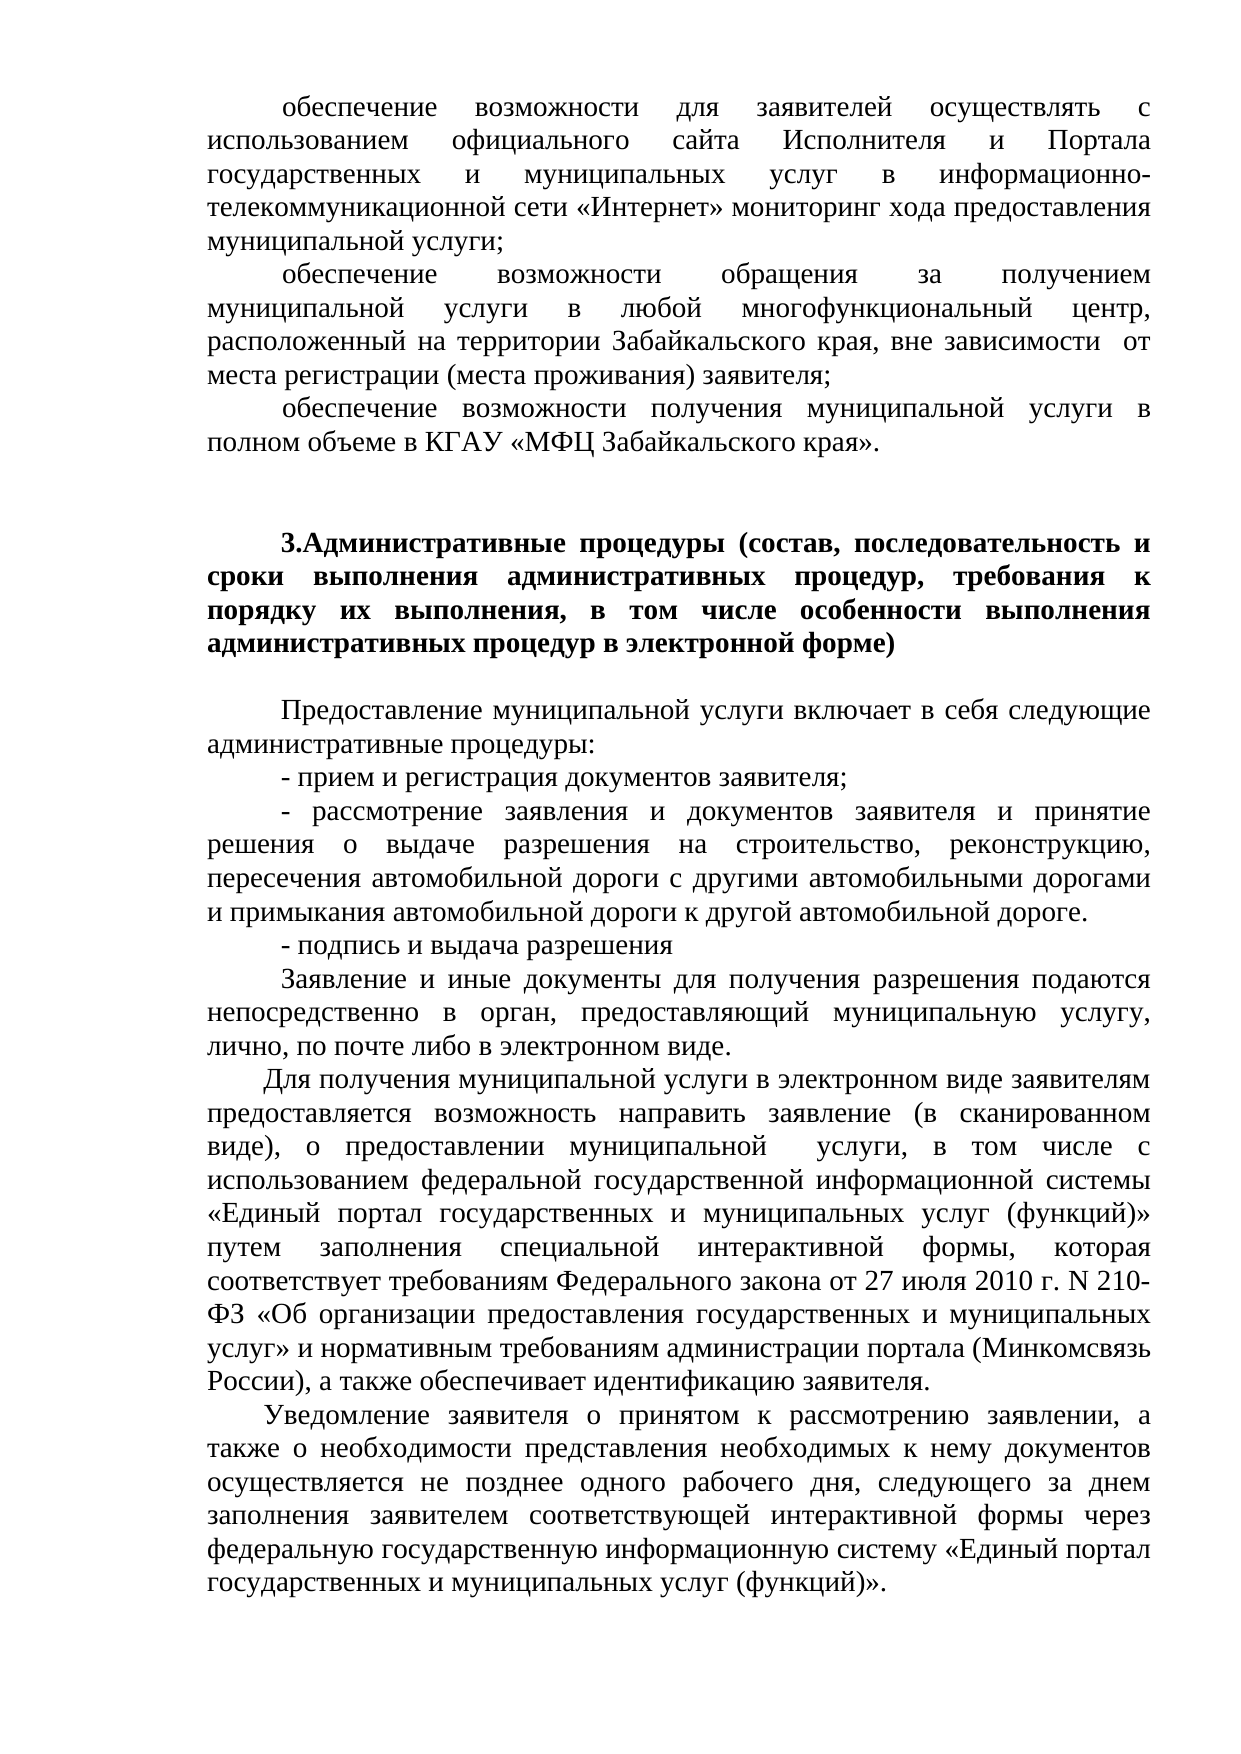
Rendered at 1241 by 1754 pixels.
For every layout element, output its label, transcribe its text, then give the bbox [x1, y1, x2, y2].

text обеспечение возможности обращения за получением муниципальной услуги в любой многофункциональный центр, расположенный на территории Забайкальского края, вне зависимости от места регистрации (места проживания) заявителя; [207, 256, 1152, 391]
text обеспечение возможности для заявителей осуществлять с использованием официального сайта Исполнителя и Портала государственных и муниципальных услуг в информационно-телекоммуникационной сети «Интернет» мониторинг хода предоставления муниципальной услуги; [207, 89, 1152, 256]
text Заявление и иные документы для получения разрешения подаются непосредственно в орган, предоставляющий муниципальную услугу, лично, по почте либо в электронном виде. [207, 961, 1152, 1061]
text - рассмотрение заявления и документов заявителя и принятие решения о выдаче разрешения на строительство, реконструкцию, пересечения автомобильной дороги с другими автомобильными дорогами и примыкания автомобильной дороги к другой автомобильной дороге. [207, 793, 1152, 927]
text Уведомление заявителя о принятом к рассмотрению заявлении, а также о необходимости представления необходимых к нему документов осуществляется не позднее одного рабочего дня, следующего за днем заполнения заявителем соответствующей интерактивной формы через федеральную государственную информационную систему «Единый портал государственных и муниципальных услуг (функций)». [207, 1397, 1152, 1598]
text - подпись и выдача разрешения [207, 927, 1152, 961]
text обеспечение возможности получения муниципальной услуги в полном объеме в КГАУ «МФЦ Забайкальского края». [207, 391, 1152, 458]
text - прием и регистрация документов заявителя; [207, 759, 1152, 793]
text 3.Административные процедуры (состав, последовательность и сроки выполнения административных процедур, требования к порядку их выполнения, в том числе особенности выполнения административных процедур в электронной форме) [207, 525, 1152, 659]
text Для получения муниципальной услуги в электронном виде заявителям предоставляется возможность направить заявление (в сканированном виде), о предоставлении муниципальной услуги, в том числе с использованием федеральной государственной информационной системы «Единый портал государственных и муниципальных услуг (функций)» путем заполнения специальной интерактивной формы, которая соответствует требованиям Федерального закона от 27 июля . N 210-ФЗ «Об организации предоставления государственных и муниципальных услуг» и нормативным требованиям администрации портала (Минкомсвязь России), а также обеспечивает идентификацию заявителя. [207, 1061, 1152, 1397]
text Предоставление муниципальной услуги включает в себя следующие административные процедуры: [207, 692, 1152, 759]
